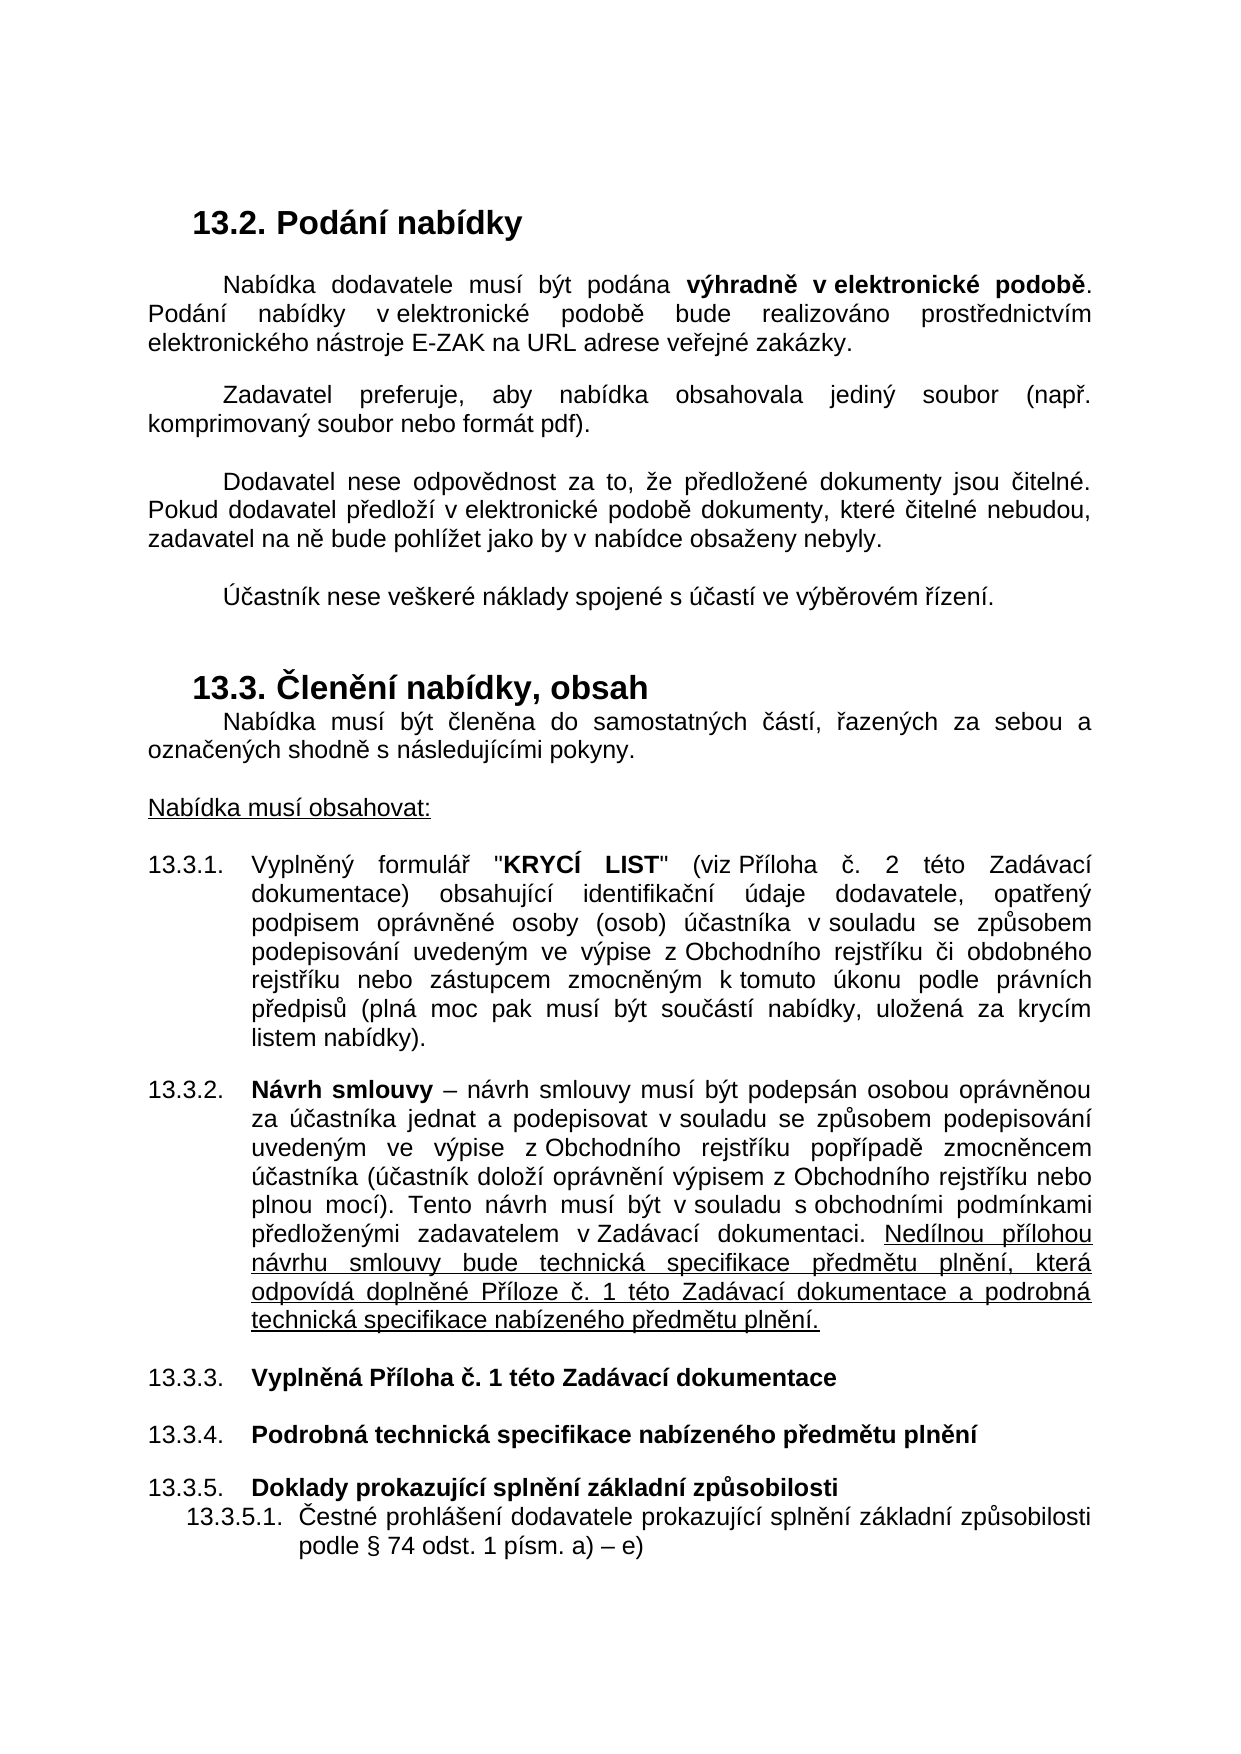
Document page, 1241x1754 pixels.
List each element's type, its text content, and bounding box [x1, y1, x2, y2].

text Účastník nese veškeré náklady spojené s účastí ve výběrovém řízení. [148, 582, 1092, 611]
text Zadavatel preferuje, aby nabídka obsahovala jediný soubor (např. komprimovaný soubor nebo formát pdf). [148, 381, 1092, 438]
text Nabídka dodavatele musí být podána výhradně v elektronické podobě. Podání nabídky v elektronické podobě bude realizováno prostřednictvím elektronického nástroje E-ZAK na URL adrese veřejné zakázky. [148, 270, 1092, 356]
subtitle Podání nabídky [192, 203, 1092, 241]
text Nabídka musí být členěna do samostatných částí, řazených za sebou a označených shodně s následujícími pokyny. [148, 706, 1092, 764]
subtitle Návrh smlouvy – návrh smlouvy musí být podepsán osobou oprávněnou za účastníka jednat a podepisovat v souladu se způsobem podepisování uvedeným ve výpise z Obchodního rejstříku popřípadě zmocněncem účastníka (účastník doloží oprávnění výpisem z Obchodního rejstříku nebo plnou mocí). Tento návrh musí být v souladu s obchodními podmínkami předloženými zadavatelem v Zadávací dokumentaci. Nedílnou přílohou návrhu smlouvy bude technická specifikace předmětu plnění, která odpovídá doplněné Příloze č. 1 této Zadávací dokumentace a podrobná technická specifikace nabízeného předmětu plnění. [148, 1076, 1092, 1334]
text Dodavatel nese odpovědnost za to, že předložené dokumenty jsou čitelné. Pokud dodavatel předloží v elektronické podobě dokumenty, které čitelné nebudou, zadavatel na ně bude pohlížet jako by v nabídce obsaženy nebyly. [148, 467, 1092, 553]
subtitle Členění nabídky, obsah [192, 668, 1092, 706]
subtitle Čestné prohlášení dodavatele prokazující splnění základní způsobilosti podle § 74 odst. 1 písm. a) – e) [186, 1502, 1092, 1559]
subtitle Vyplněný formulář "KRYCÍ LIST" (viz Příloha č. 2 této Zadávací dokumentace) obsahující identifikační údaje dodavatele, opatřený podpisem oprávněné osoby (osob) účastníka v souladu se způsobem podepisování uvedeným ve výpise z Obchodního rejstříku či obdobného rejstříku nebo zástupcem zmocněným k tomuto úkonu podle právních předpisů (plná moc pak musí být součástí nabídky, uložená za krycím listem nabídky). [148, 850, 1092, 1051]
text Nabídka musí obsahovat: [148, 793, 1092, 821]
subtitle Podrobná technická specifikace nabízeného předmětu plnění [148, 1421, 1092, 1449]
subtitle Vyplněná Příloha č. 1 této Zadávací dokumentace [148, 1363, 1092, 1392]
subtitle Doklady prokazující splnění základní způsobilosti [148, 1473, 1092, 1502]
